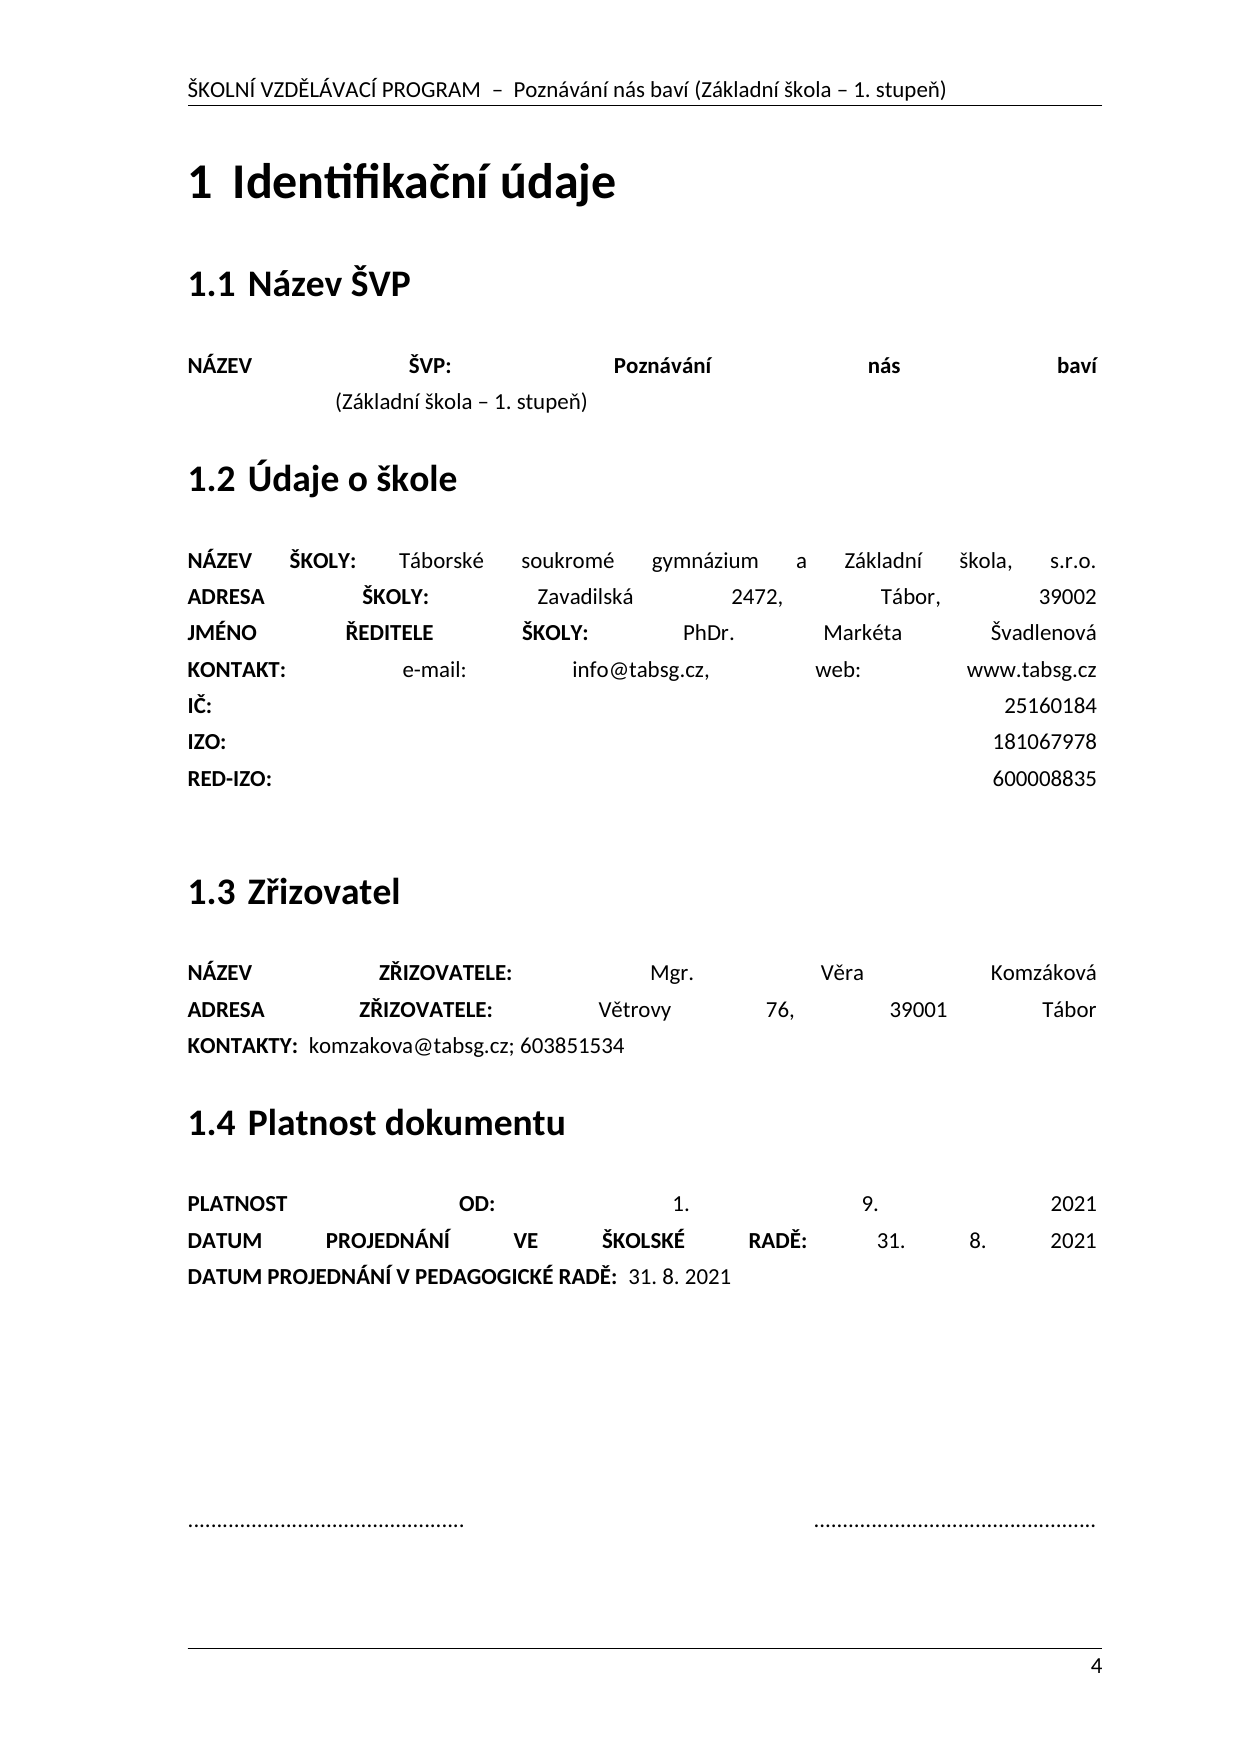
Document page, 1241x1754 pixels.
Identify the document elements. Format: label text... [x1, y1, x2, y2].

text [187, 1326, 1102, 1536]
text PLATNOST OD: 1. 9. 2021 DATUM PROJEDNÁNÍ VE ŠKOLSKÉ RADĚ: 31. 8. 2021 DATUM PROJEDNÁNÍ V PEDAGOGICKÉ RADĚ: 31. 8. 2021 [187, 1192, 1102, 1292]
subtitle Údaje o škole [187, 457, 1102, 503]
text NÁZEV ŠKOLY: Táborské soukromé gymnázium a Základní škola, s.r.o. ADRESA ŠKOLY: Zavadilská 2472, Tábor, 39002 JMÉNO ŘEDITELE ŠKOLY: PhDr. Markéta Švadlenová KONTAKT: e-mail: info@tabsg.cz, web: www.tabsg.cz IČ: 25160184 IZO: 181067978 RED-IZO: 600008835 [187, 548, 1102, 831]
subtitle Platnost dokumentu [187, 1101, 1102, 1147]
subtitle Identifikační údaje [187, 150, 1102, 211]
text NÁZEV ŠVP: Poznávání nás baví (Základní škola – 1. stupeň) [187, 353, 1102, 418]
text NÁZEV ZŘIZOVATELE: Mgr. Věra Komzáková ADRESA ZŘIZOVATELE: Větrovy 76, 39001 Tábor KONTAKTY: komzakova@tabsg.cz; 603851534 [187, 961, 1102, 1062]
subtitle Zřizovatel [187, 870, 1102, 916]
subtitle Název ŠVP [187, 263, 1102, 309]
